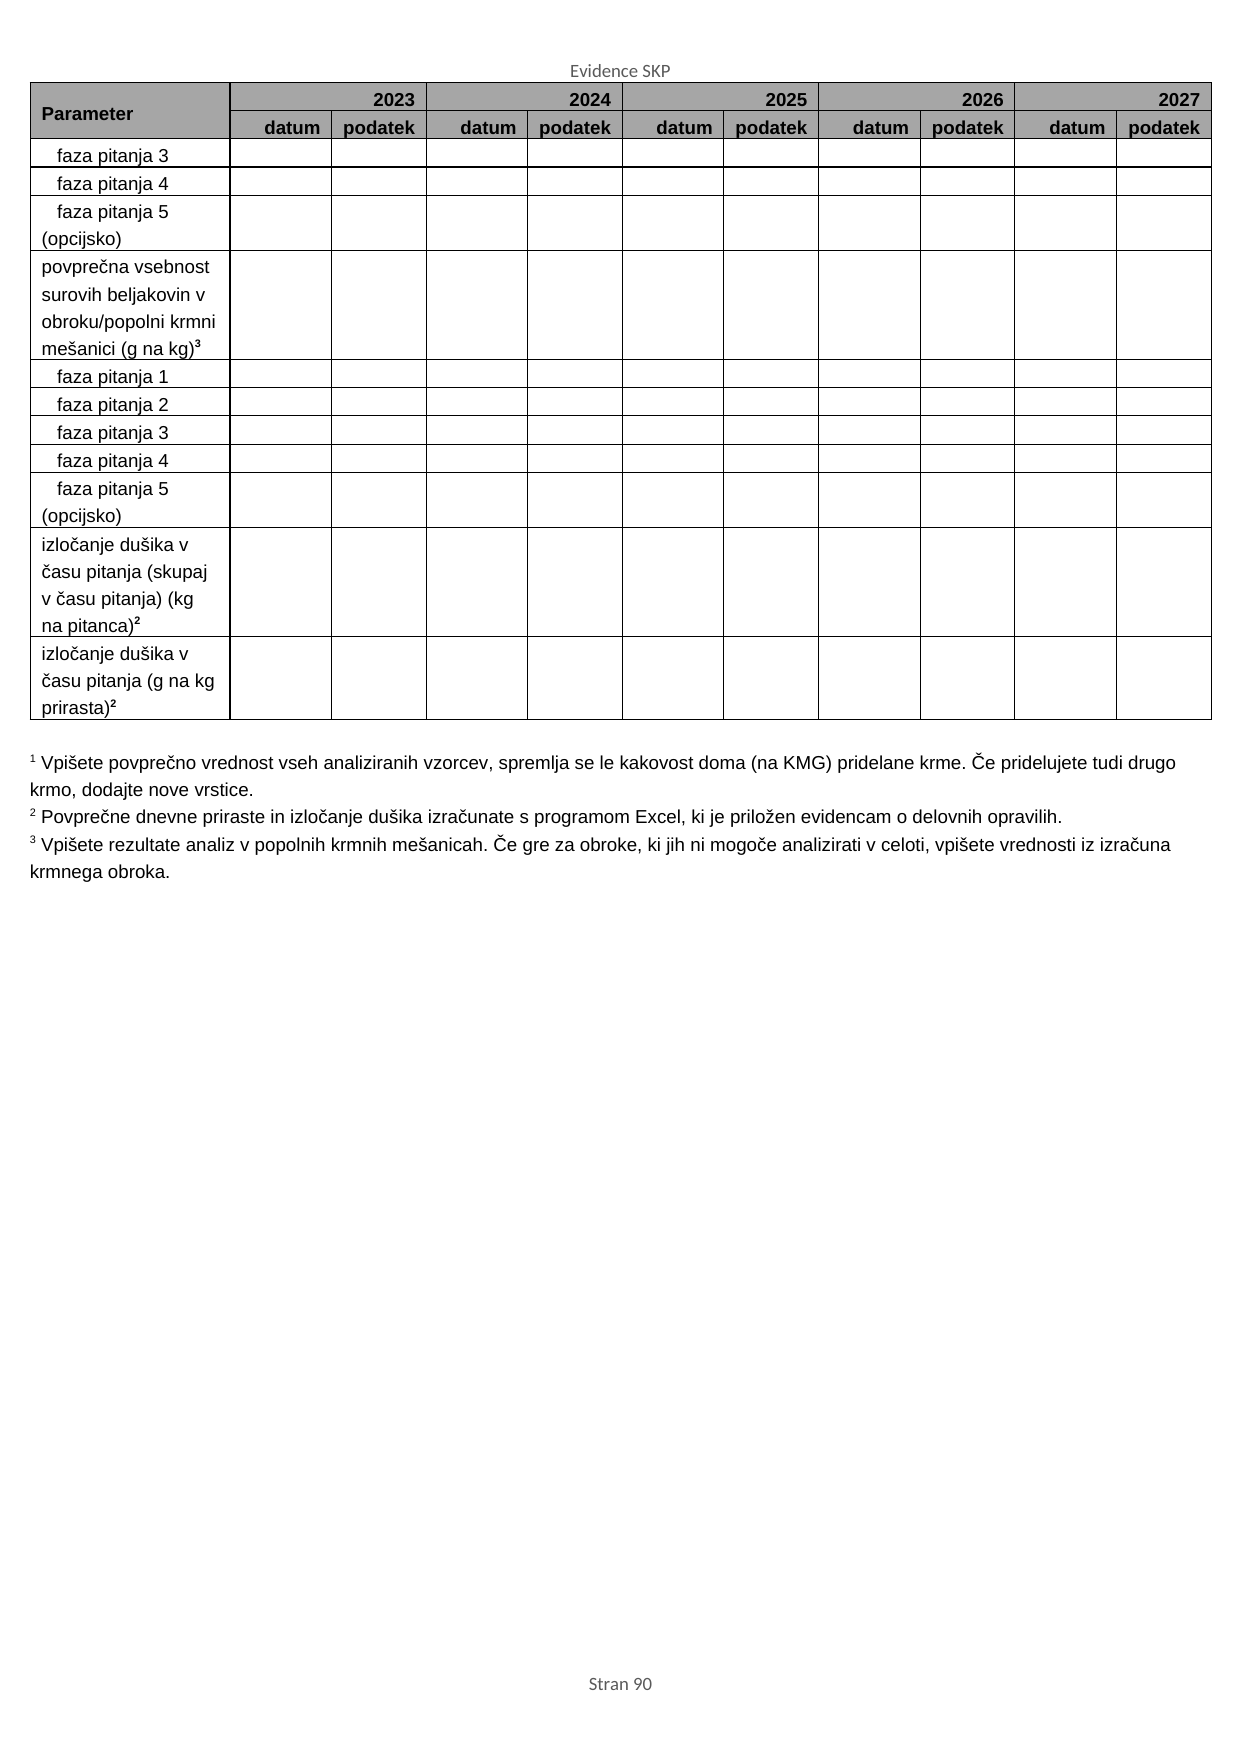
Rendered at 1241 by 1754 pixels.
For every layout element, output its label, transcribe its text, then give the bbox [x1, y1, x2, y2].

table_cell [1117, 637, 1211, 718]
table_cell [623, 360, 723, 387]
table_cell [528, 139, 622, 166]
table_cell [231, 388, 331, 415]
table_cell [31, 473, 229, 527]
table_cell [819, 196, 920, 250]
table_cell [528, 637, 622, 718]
text 2 Povprečne dnevne priraste in izločanje dušika izračunate s programom Excel, ki je priložen evidencam o delovnih opravilih. [29, 801, 1211, 828]
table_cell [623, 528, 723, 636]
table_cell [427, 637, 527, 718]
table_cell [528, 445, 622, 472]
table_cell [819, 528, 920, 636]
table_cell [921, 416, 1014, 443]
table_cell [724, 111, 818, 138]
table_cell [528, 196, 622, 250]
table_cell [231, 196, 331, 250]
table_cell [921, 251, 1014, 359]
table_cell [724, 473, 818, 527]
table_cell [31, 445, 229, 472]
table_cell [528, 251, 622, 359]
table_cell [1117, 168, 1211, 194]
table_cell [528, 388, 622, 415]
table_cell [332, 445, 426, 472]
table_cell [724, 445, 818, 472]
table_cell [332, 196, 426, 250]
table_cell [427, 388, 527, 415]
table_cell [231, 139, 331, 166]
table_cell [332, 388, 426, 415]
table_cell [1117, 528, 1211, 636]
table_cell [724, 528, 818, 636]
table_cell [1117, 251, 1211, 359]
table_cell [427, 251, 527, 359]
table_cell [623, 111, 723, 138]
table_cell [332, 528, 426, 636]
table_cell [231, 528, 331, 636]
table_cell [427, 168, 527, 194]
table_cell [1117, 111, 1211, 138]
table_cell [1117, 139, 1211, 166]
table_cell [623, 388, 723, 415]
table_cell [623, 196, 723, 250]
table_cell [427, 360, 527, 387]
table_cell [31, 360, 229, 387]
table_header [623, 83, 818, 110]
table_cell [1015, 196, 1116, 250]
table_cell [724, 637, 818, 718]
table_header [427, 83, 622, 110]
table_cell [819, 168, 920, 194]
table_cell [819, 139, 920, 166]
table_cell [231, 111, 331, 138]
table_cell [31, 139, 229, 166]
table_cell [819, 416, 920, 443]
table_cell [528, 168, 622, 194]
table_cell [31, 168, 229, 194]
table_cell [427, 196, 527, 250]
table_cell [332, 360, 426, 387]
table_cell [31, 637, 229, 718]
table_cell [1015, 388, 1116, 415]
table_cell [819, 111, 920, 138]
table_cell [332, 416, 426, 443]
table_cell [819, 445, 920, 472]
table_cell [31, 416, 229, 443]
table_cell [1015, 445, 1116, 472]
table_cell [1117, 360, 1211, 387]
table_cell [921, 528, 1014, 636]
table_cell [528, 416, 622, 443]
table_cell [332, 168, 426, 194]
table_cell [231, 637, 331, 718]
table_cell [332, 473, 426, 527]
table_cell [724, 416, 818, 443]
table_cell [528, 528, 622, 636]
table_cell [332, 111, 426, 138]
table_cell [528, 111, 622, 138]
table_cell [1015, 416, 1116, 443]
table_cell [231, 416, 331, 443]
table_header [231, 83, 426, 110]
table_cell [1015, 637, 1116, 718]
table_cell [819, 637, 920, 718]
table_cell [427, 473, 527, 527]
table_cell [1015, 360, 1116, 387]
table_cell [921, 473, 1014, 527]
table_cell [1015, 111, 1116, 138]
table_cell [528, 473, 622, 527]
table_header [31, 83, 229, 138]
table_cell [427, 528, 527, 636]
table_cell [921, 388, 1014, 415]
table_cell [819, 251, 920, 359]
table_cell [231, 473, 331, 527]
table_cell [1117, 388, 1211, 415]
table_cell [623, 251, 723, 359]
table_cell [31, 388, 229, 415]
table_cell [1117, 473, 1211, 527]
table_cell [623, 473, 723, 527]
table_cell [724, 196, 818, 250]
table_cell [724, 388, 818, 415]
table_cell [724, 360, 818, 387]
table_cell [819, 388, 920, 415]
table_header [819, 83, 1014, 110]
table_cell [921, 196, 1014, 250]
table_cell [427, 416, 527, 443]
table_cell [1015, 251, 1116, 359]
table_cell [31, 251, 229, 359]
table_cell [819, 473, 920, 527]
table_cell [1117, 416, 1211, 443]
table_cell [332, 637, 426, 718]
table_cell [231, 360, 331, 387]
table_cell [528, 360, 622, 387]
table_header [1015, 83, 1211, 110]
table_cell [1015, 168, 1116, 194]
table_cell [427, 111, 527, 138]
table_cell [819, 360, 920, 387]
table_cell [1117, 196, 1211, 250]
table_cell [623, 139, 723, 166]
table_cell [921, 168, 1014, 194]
text 1 Vpišete povprečno vrednost vseh analiziranih vzorcev, spremlja se le kakovost doma (na KMG) pridelane krme. Če pridelujete tudi drugo krmo, dodajte nove vrstice. [29, 747, 1211, 801]
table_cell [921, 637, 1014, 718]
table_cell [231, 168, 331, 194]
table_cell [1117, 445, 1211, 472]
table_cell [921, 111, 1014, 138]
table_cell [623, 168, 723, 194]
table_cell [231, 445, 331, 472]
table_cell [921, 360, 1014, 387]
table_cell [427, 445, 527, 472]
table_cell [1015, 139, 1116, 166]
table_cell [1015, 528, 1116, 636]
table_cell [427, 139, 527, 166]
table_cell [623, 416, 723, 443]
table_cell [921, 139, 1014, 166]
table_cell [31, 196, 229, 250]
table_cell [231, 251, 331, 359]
text 3 Vpišete rezultate analiz v popolnih krmnih mešanicah. Če gre za obroke, ki jih ni mogoče analizirati v celoti, vpišete vrednosti iz izračuna krmnega obroka. [29, 828, 1211, 882]
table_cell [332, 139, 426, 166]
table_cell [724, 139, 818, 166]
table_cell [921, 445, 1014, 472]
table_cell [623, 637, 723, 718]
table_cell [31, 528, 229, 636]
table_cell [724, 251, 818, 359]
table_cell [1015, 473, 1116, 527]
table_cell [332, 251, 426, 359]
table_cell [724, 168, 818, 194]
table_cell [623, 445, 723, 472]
